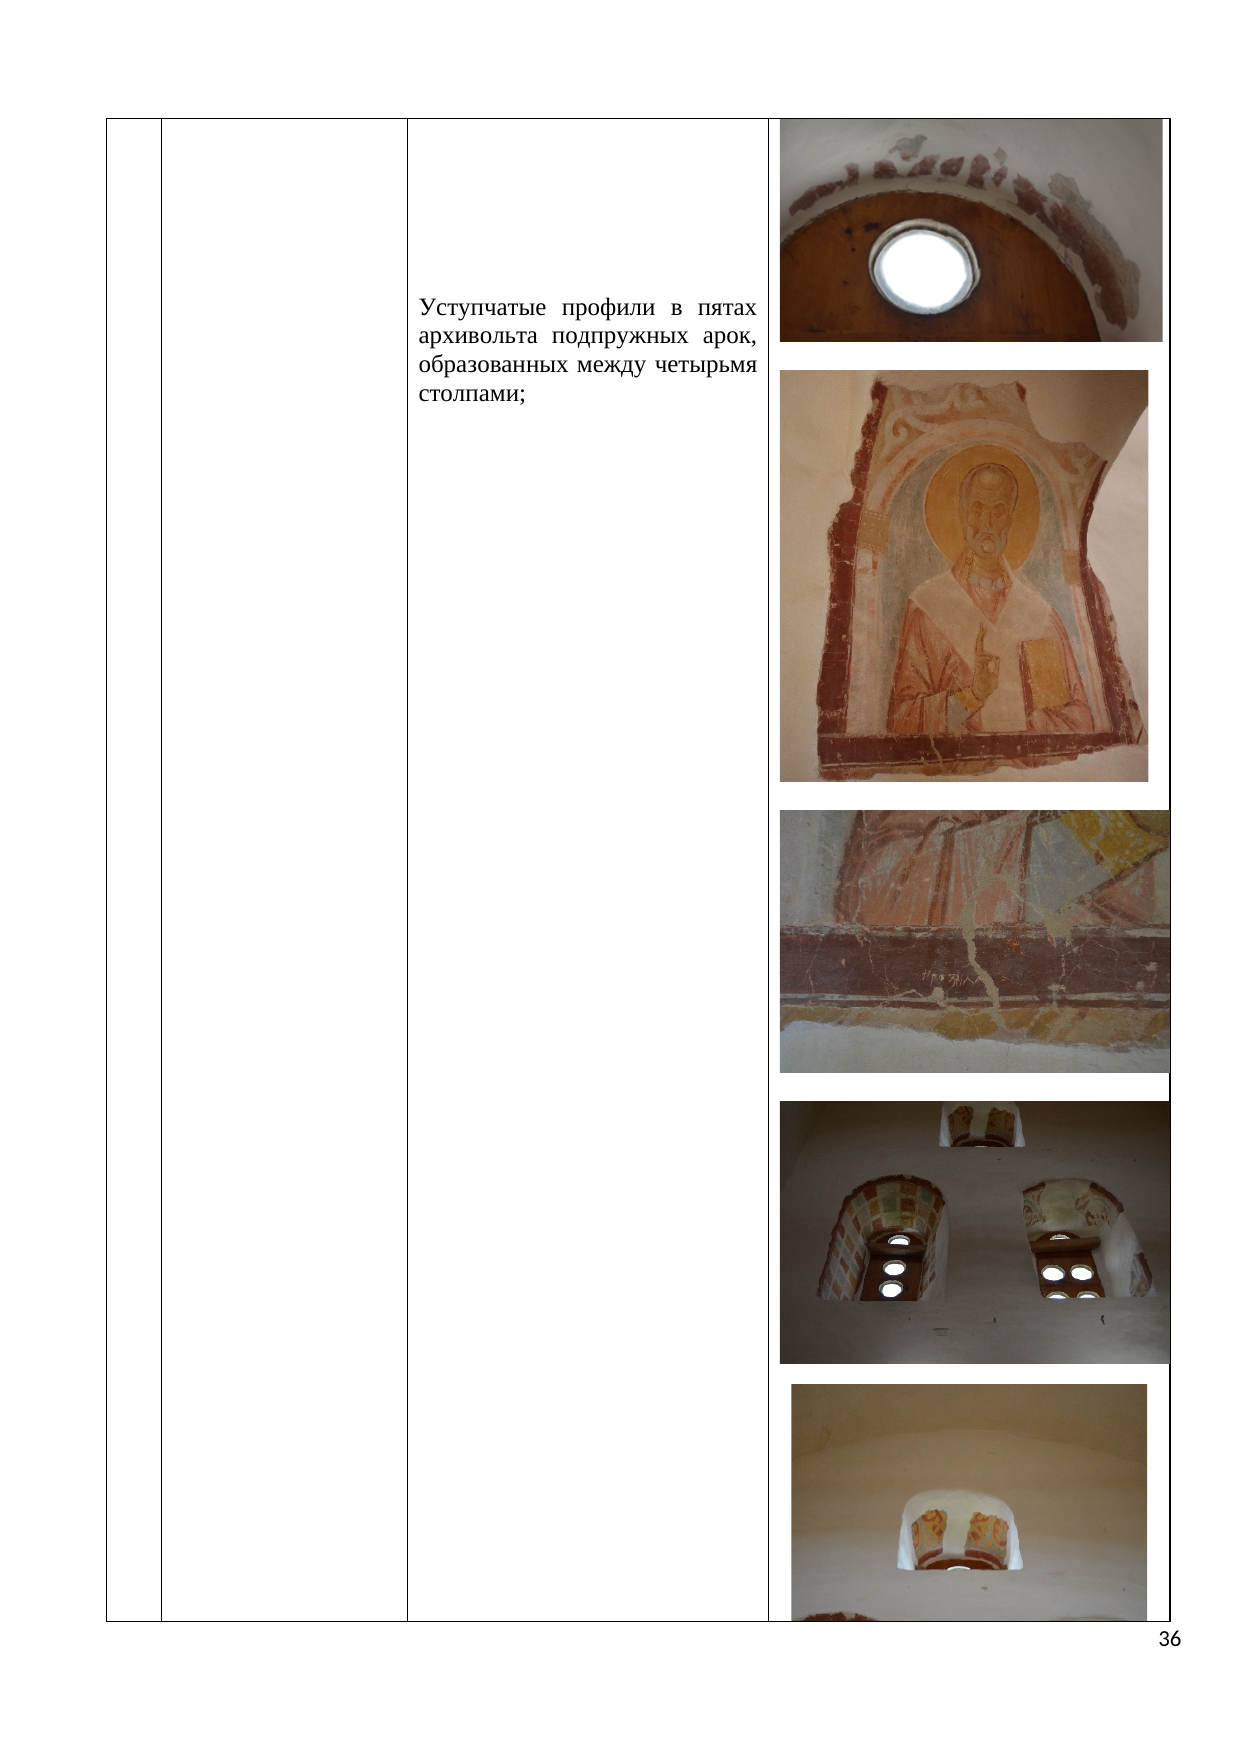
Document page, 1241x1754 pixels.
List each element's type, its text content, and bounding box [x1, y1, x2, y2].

picture [779, 1101, 1170, 1364]
picture [779, 370, 1149, 782]
picture [791, 1384, 1148, 1621]
table_cell 5 [107, 119, 161, 1621]
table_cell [162, 119, 407, 1621]
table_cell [769, 119, 1169, 1621]
picture [779, 810, 1170, 1073]
picture [779, 119, 1163, 342]
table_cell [408, 119, 768, 1621]
